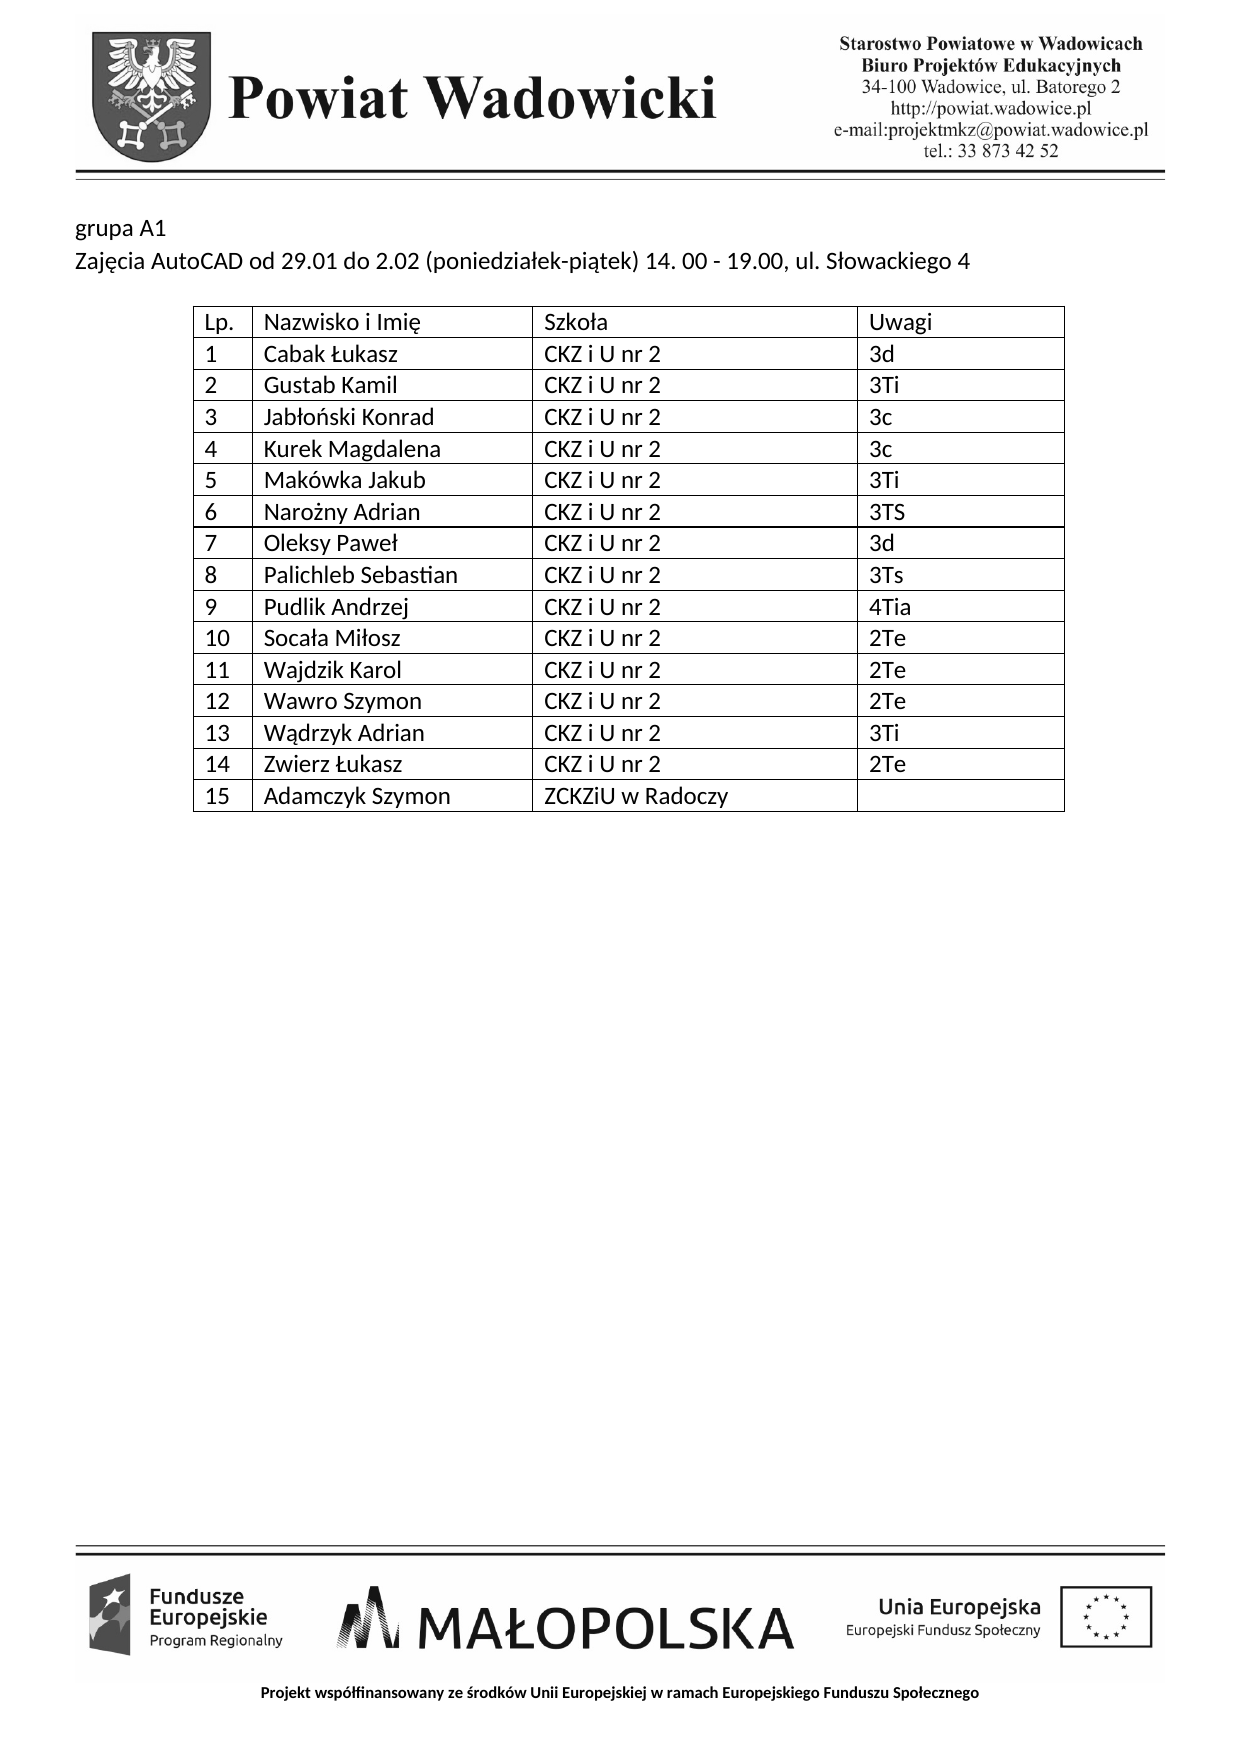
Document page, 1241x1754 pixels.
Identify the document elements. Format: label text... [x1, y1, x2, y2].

table_cell ZCKZiU w Radoczy [533, 780, 857, 811]
table_cell CKZ i U nr 2 [533, 370, 857, 400]
picture [75, 1545, 1166, 1683]
table_cell CKZ i U nr 2 [533, 559, 857, 589]
table_cell Makówka Jakub [253, 464, 532, 495]
table_cell [858, 780, 1064, 811]
table_cell 8 [194, 559, 252, 589]
table_cell Socała Miłosz [253, 622, 532, 653]
table_cell CKZ i U nr 2 [533, 749, 857, 779]
text grupa A1 [75, 212, 1165, 243]
table_cell Kurek Magdalena [253, 433, 532, 463]
table_cell CKZ i U nr 2 [533, 654, 857, 684]
table_cell 2Te [858, 685, 1064, 716]
table_cell CKZ i U nr 2 [533, 401, 857, 432]
table_cell 1 [194, 338, 252, 369]
table_cell CKZ i U nr 2 [533, 338, 857, 369]
table_cell Narożny Adrian [253, 496, 532, 526]
table_cell Jabłoński Konrad [253, 401, 532, 432]
table_cell 3 [194, 401, 252, 432]
table_cell 13 [194, 717, 252, 747]
text Zajęcia AutoCAD od 29.01 do 2.02 (poniedziałek-piątek) 14. 00 - 19.00, ul. Słowackiego 4 [75, 245, 1165, 276]
table_header Lp. [194, 307, 252, 337]
table_cell 3Ti [858, 464, 1064, 495]
table_cell CKZ i U nr 2 [533, 622, 857, 653]
table_cell 3d [858, 528, 1064, 558]
table_cell 6 [194, 496, 252, 526]
table_cell Cabak Łukasz [253, 338, 532, 369]
table_cell 3d [858, 338, 1064, 369]
table_header Uwagi [858, 307, 1064, 337]
table_cell Adamczyk Szymon [253, 780, 532, 811]
table_cell 2 [194, 370, 252, 400]
table_cell CKZ i U nr 2 [533, 685, 857, 716]
table_cell 9 [194, 591, 252, 621]
table_cell 3TS [858, 496, 1064, 526]
table_cell 4 [194, 433, 252, 463]
table_cell 5 [194, 464, 252, 495]
table_cell 2Te [858, 622, 1064, 653]
table_cell 2Te [858, 654, 1064, 684]
table_header Nazwisko i Imię [253, 307, 532, 337]
table_cell Wajdzik Karol [253, 654, 532, 684]
table_header Szkoła [533, 307, 857, 337]
table_cell 3Ti [858, 370, 1064, 400]
table_cell CKZ i U nr 2 [533, 464, 857, 495]
table_cell CKZ i U nr 2 [533, 496, 857, 526]
table_cell 4Tia [858, 591, 1064, 621]
table_cell Oleksy Paweł [253, 528, 532, 558]
table_cell 12 [194, 685, 252, 716]
table_cell 3c [858, 433, 1064, 463]
table_cell Zwierz Łukasz [253, 749, 532, 779]
table_cell 7 [194, 528, 252, 558]
table_cell CKZ i U nr 2 [533, 528, 857, 558]
table_cell Palichleb Sebastian [253, 559, 532, 589]
table_cell Wądrzyk Adrian [253, 717, 532, 747]
table_cell 15 [194, 780, 252, 811]
table_cell Pudlik Andrzej [253, 591, 532, 621]
table_cell CKZ i U nr 2 [533, 433, 857, 463]
table_cell 14 [194, 749, 252, 779]
table_cell 2Te [858, 749, 1064, 779]
table_cell Gustab Kamil [253, 370, 532, 400]
table_cell 3Ts [858, 559, 1064, 589]
table_cell 11 [194, 654, 252, 684]
table_cell Wawro Szymon [253, 685, 532, 716]
table_cell CKZ i U nr 2 [533, 717, 857, 747]
table_cell CKZ i U nr 2 [533, 591, 857, 621]
table_cell 10 [194, 622, 252, 653]
table_cell 3c [858, 401, 1064, 432]
table_cell 3Ti [858, 717, 1064, 747]
